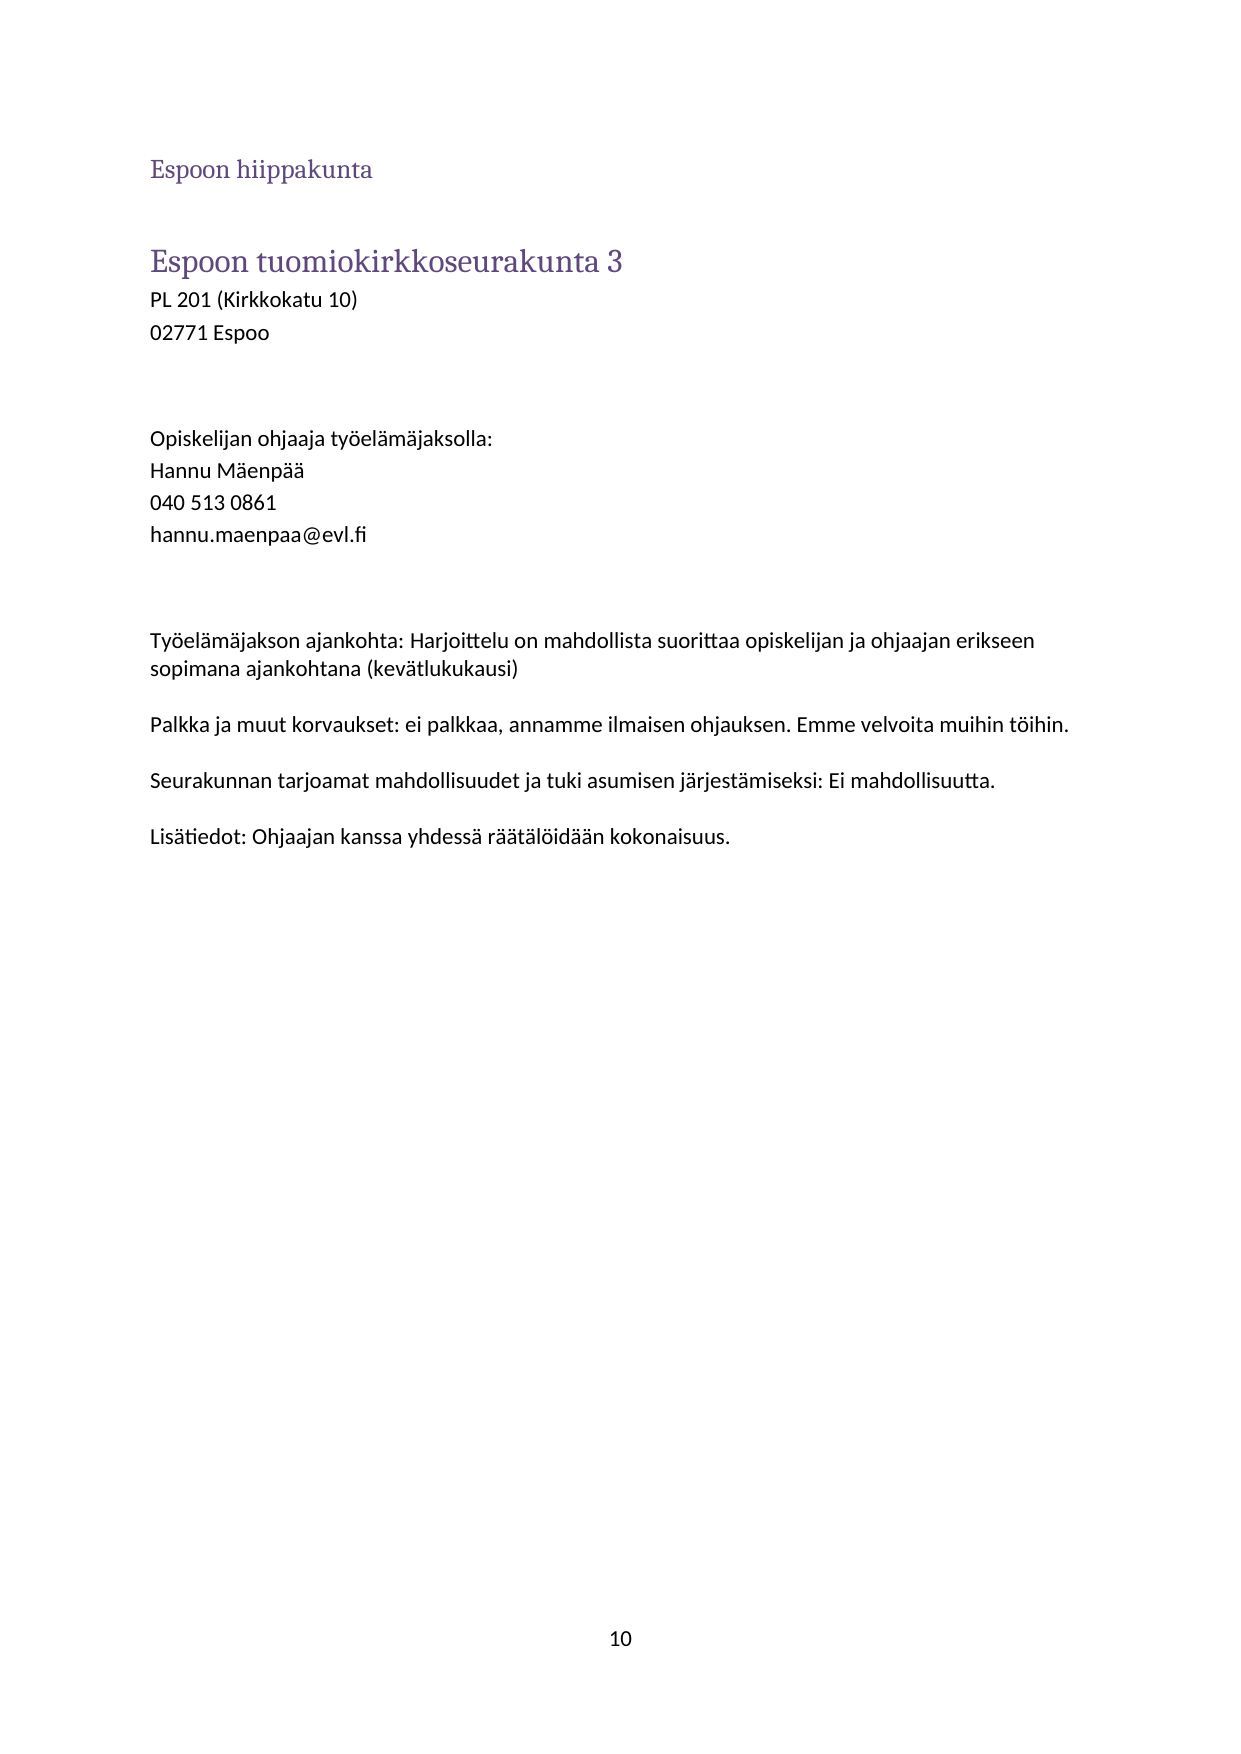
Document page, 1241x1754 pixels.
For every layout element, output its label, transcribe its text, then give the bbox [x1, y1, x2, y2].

text Lisätiedot: Ohjaajan kanssa yhdessä räätälöidään kokonaisuus. [150, 822, 1090, 850]
text Palkka ja muut korvaukset: ei palkkaa, annamme ilmaisen ohjauksen. Emme velvoita muihin töihin. [150, 710, 1090, 738]
text Espoon tuomiokirkkoseurakunta 3 PL 201 (Kirkkokatu 10) 02771 Espoo [150, 243, 1090, 346]
text Opiskelijan ohjaaja työelämäjaksolla: Hannu Mäenpää 040 513 0861 hannu.maenpaa@evl.fi [150, 424, 1090, 548]
text Seurakunnan tarjoamat mahdollisuudet ja tuki asumisen järjestämiseksi: Ei mahdollisuutta. [150, 766, 1090, 794]
subtitle Espoon hiippakunta [150, 154, 1090, 185]
text Työelämäjakson ajankohta: Harjoittelu on mahdollista suorittaa opiskelijan ja ohjaajan erikseen sopimana ajankohtana (kevätlukukausi) [150, 626, 1090, 682]
